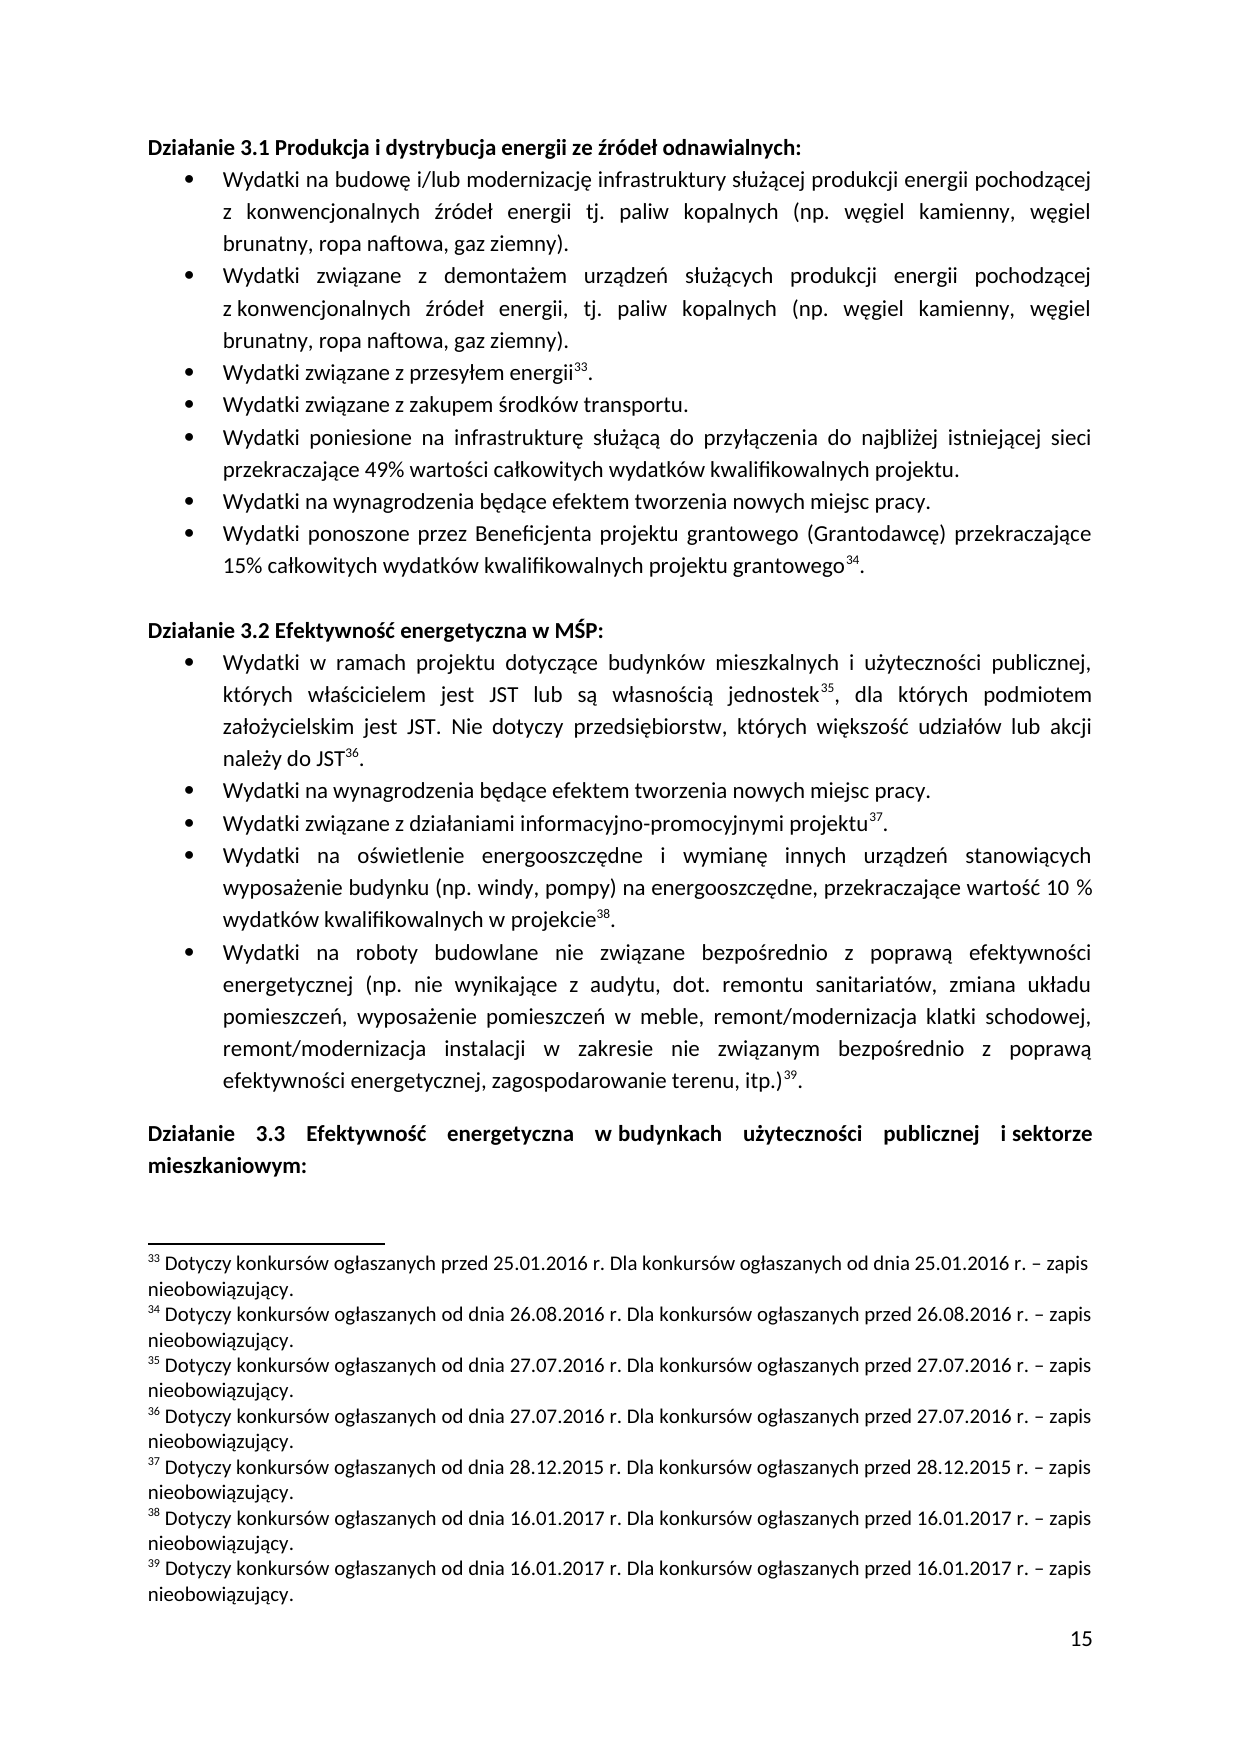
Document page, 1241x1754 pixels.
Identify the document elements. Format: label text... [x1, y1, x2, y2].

text Działanie 3.3 Efektywność energetyczna w budynkach użyteczności publicznej i sektorze mieszkaniowym: [148, 1119, 1093, 1179]
list Wydatki ponoszone przez Beneficjenta projektu grantowego (Grantodawcę) przekraczające 15% całkowitych wydatków kwalifikowalnych projektu grantowego. [185, 519, 1093, 579]
list Wydatki na roboty budowlane nie związane bezpośrednio z poprawą efektywności energetycznej (np. nie wynikające z audytu, dot. remontu sanitariatów, zmiana układu pomieszczeń, wyposażenie pomieszczeń w meble, remont/modernizacja klatki schodowej, remont/modernizacja instalacji w zakresie nie związanym bezpośrednio z poprawą efektywności energetycznej, zagospodarowanie terenu, itp.). [185, 938, 1093, 1094]
list Wydatki w ramach projektu dotyczące budynków mieszkalnych i użyteczności publicznej, których właścicielem jest JST lub są własnością jednostek, dla których podmiotem założycielskim jest JST. Nie dotyczy przedsiębiorstw, których większość udziałów lub akcji należy do JST. [185, 648, 1093, 772]
list Wydatki na budowę i/lub modernizację infrastruktury służącej produkcji energii pochodzącej z konwencjonalnych źródeł energii tj. paliw kopalnych (np. węgiel kamienny, węgiel brunatny, ropa naftowa, gaz ziemny). [185, 165, 1093, 257]
list Wydatki na wynagrodzenia będące efektem tworzenia nowych miejsc pracy. [185, 487, 1093, 515]
list Wydatki związane z demontażem urządzeń służących produkcji energii pochodzącej z konwencjonalnych źródeł energii, tj. paliw kopalnych (np. węgiel kamienny, węgiel brunatny, ropa naftowa, gaz ziemny). [185, 262, 1093, 354]
list Wydatki związane z przesyłem energii. [185, 358, 1093, 386]
text Działanie 3.1 Produkcja i dystrybucja energii ze źródeł odnawialnych: [148, 133, 1093, 161]
list Wydatki na wynagrodzenia będące efektem tworzenia nowych miejsc pracy. [185, 777, 1093, 805]
list Wydatki poniesione na infrastrukturę służącą do przyłączenia do najbliżej istniejącej sieci przekraczające 49% wartości całkowitych wydatków kwalifikowalnych projektu. [185, 423, 1093, 483]
list Wydatki związane z zakupem środków transportu. [185, 390, 1093, 418]
list Wydatki na oświetlenie energooszczędne i wymianę innych urządzeń stanowiących wyposażenie budynku (np. windy, pompy) na energooszczędne, przekraczające wartość 10 % wydatków kwalifikowalnych w projekcie. [185, 841, 1093, 933]
text Działanie 3.2 Efektywność energetyczna w MŚP: [148, 616, 1093, 644]
list Wydatki związane z działaniami informacyjno-promocyjnymi projektu. [185, 809, 1093, 837]
